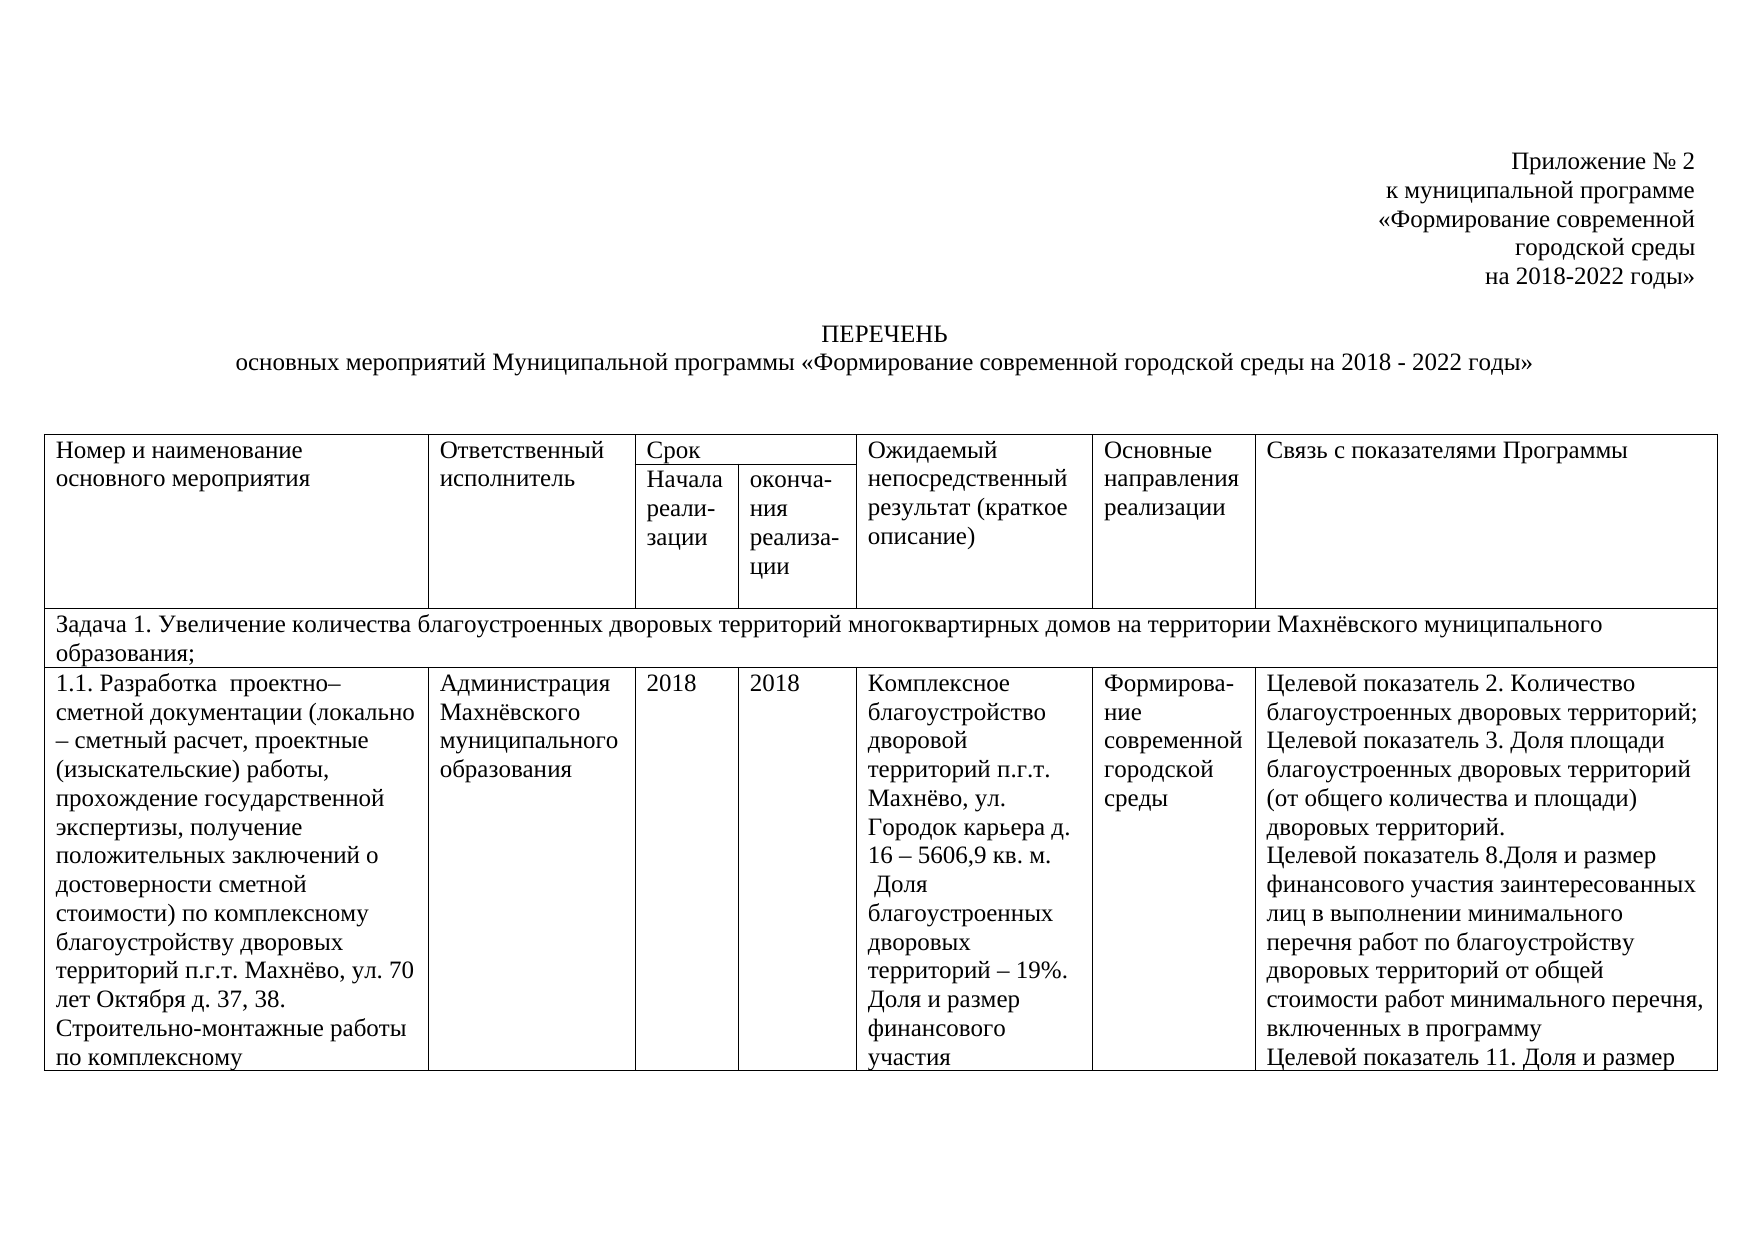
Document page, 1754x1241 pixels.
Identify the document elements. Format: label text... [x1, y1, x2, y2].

table_header Ответственный исполнитель [429, 435, 635, 608]
table_cell 2018 [636, 668, 738, 1070]
text ПЕРЕЧЕНЬ [74, 319, 1695, 347]
text на 2018-2022 годы» [74, 261, 1695, 290]
table_header Ожидаемый непосредственный результат (краткое описание) [857, 435, 1092, 608]
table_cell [1093, 668, 1255, 1070]
text к муниципальной программе [74, 175, 1695, 204]
table_cell оконча-ния реализа-ции [739, 465, 856, 608]
text городской среды [74, 232, 1695, 261]
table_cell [1256, 668, 1717, 1070]
table_header Номер и наименование основного мероприятия [45, 435, 428, 608]
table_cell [857, 668, 1092, 1070]
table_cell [429, 668, 635, 1070]
table_cell Задача 1. Увеличение количества благоустроенных дворовых территорий многоквартирных домов на территории Махнёвского муниципального образования; [45, 609, 1717, 667]
text основных мероприятий Муниципальной программы «Формирование современной городской среды на 2018 - 2022 годы» [74, 347, 1695, 376]
table_header Связь с показателями Программы [1256, 435, 1717, 608]
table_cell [45, 668, 428, 1070]
table_cell Начала реали-зации [636, 465, 738, 608]
text Приложение № 2 [74, 146, 1695, 175]
table_header Основные направления реализации [1093, 435, 1255, 608]
table_cell 2018 [739, 668, 856, 1070]
table_header Срок [636, 435, 856, 463]
text «Формирование современной [74, 204, 1695, 232]
